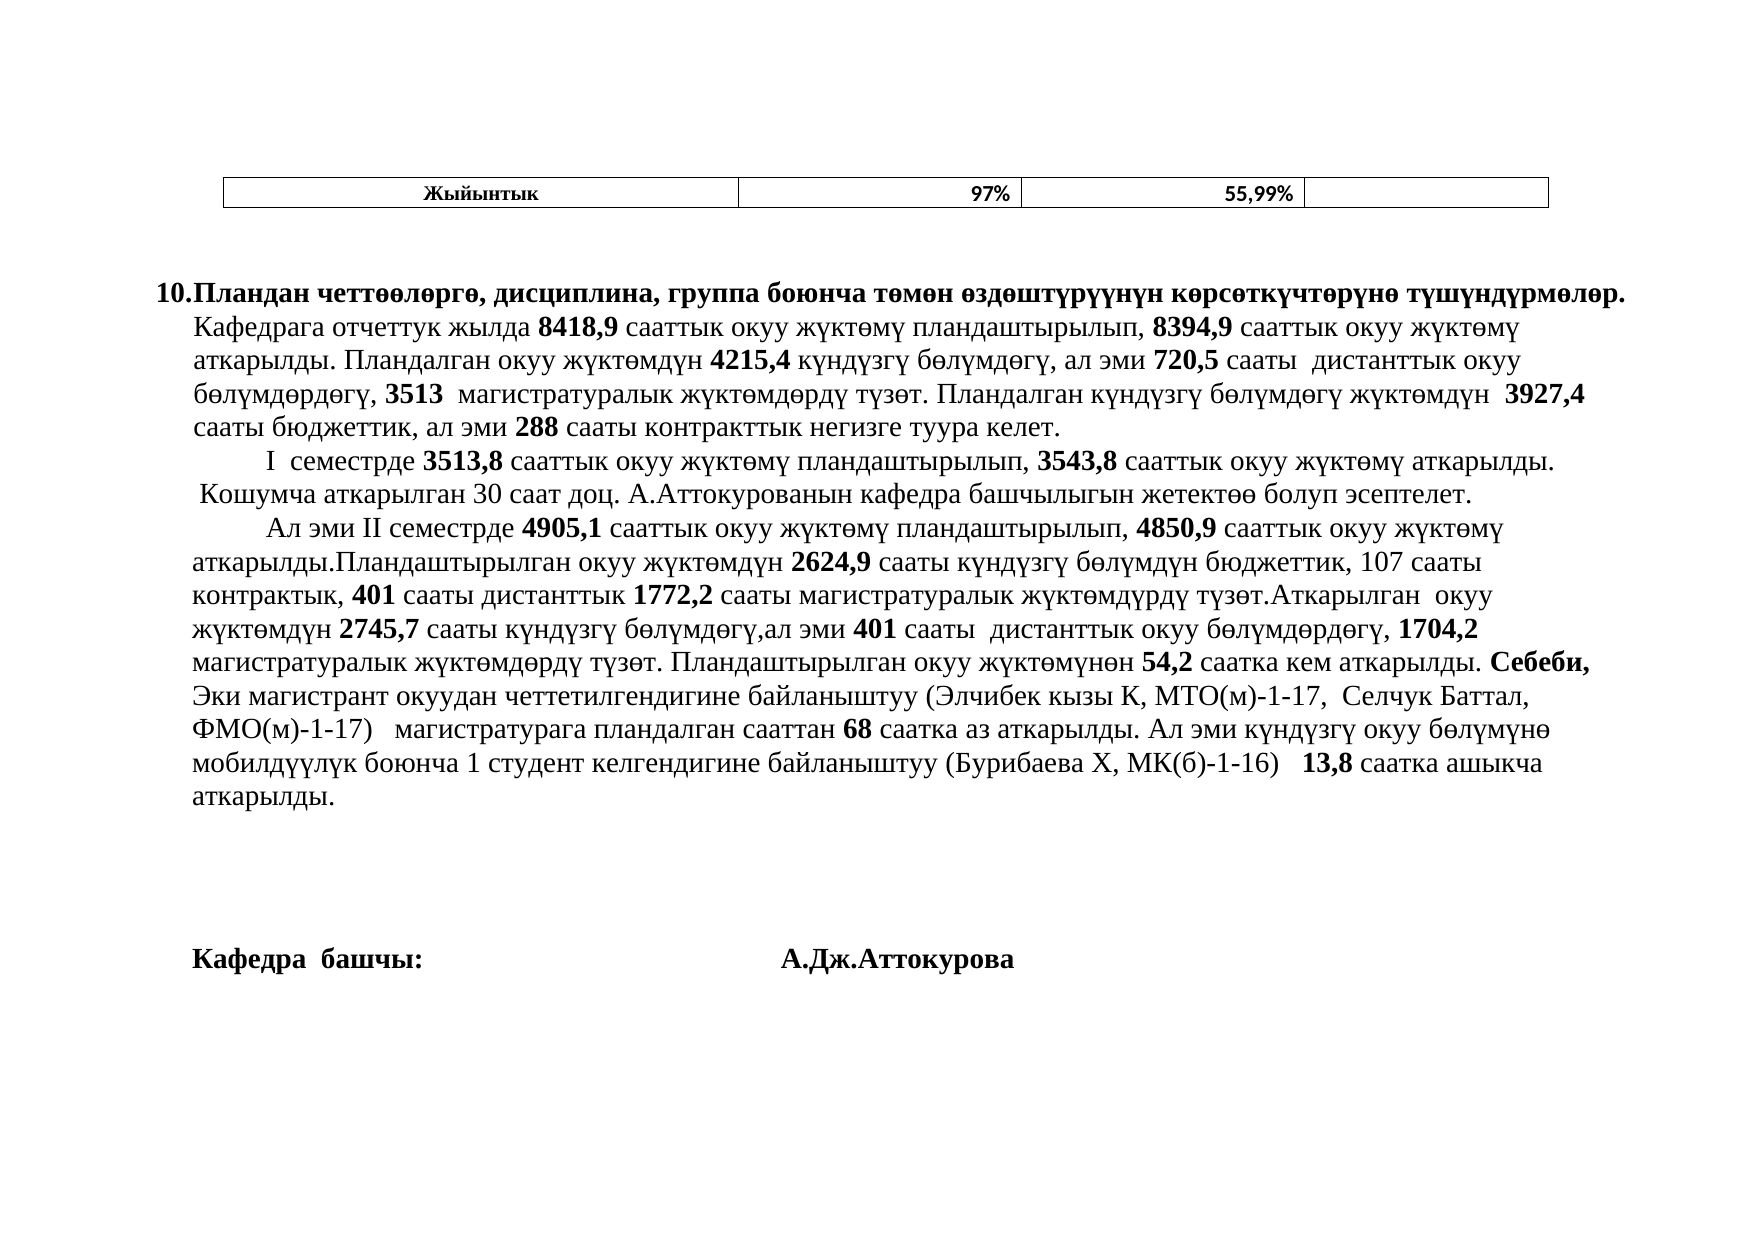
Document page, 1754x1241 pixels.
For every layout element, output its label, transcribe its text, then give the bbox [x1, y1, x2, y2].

text Ал эми II семестрде 4905,1 сааттык окуу жүктөмү пландаштырылып, 4850,9 сааттык окуу жүктөмү аткарылды.Пландаштырылган окуу жүктөмдүн 2624,9 сааты күндүзгү бөлүмдүн бюджеттик, 107 сааты контрактык, 401 сааты дистанттык 1772,2 сааты магистратуралык жүктөмдүрдү түзөт.Аткарылган окуу жүктөмдүн 2745,7 сааты күндүзгү бөлүмдөгү,ал эми 401 сааты дистанттык окуу бөлүмдөрдөгү, 1704,2 магистратуралык жүктөмдөрдү түзөт. Пландаштырылган окуу жүктөмүнөн 54,2 саатка кем аткарылды. Себеби, Эки магистрант окуудан четтетилгендигине байланыштуу (Элчибек кызы К, МТО(м)-1-17, Селчук Баттал, ФМО(м)-1-17) магистратурага пландалган сааттан 68 саатка аз аткарылды. Ал эми күндүзгү окуу бөлүмүнө мобилдүүлүк боюнча 1 студент келгендигине байланыштуу (Бурибаева Х, МК(б)-1-16) 13,8 саатка ашыкча аткарылды. [192, 510, 1636, 812]
table_cell [1305, 178, 1548, 207]
list I семестрде 3513,8 сааттык окуу жүктөмү пландаштырылып, 3543,8 сааттык окуу жүктөмү аткарылды. [193, 443, 1636, 477]
table_cell 97% [739, 178, 1021, 207]
list Пландан четтөөлөргө, дисциплина, группа боюнча төмөн өздөштүрүүнүн көрсөткүчтөрүнө түшүндүрмөлөр. [156, 275, 1636, 309]
list Кафедрага отчеттук жылда 8418,9 сааттык окуу жүктөмү пландаштырылып, 8394,9 сааттык окуу жүктөмү аткарылды. Пландалган окуу жүктөмдүн 4215,4 күндүзгү бөлүмдөгү, ал эми 720,5 сааты дистанттык окуу бөлүмдөрдөгү, 3513 магистратуралык жүктөмдөрдү түзөт. Пландалган күндүзгү бөлүмдөгү жүктөмдүн 3927,4 сааты бюджеттик, ал эми 288 сааты контракттык негизге туура келет. [193, 309, 1636, 443]
text Кафедра башчы: А.Дж.Аттокурова [118, 941, 1636, 975]
text Кошумча аткарылган 30 саат доц. А.Аттокурованын кафедра башчылыгын жетектөө болуп эсептелет. [118, 477, 1636, 510]
table_cell Жыйынтык [224, 178, 738, 207]
table_cell 55,99% [1022, 178, 1304, 207]
